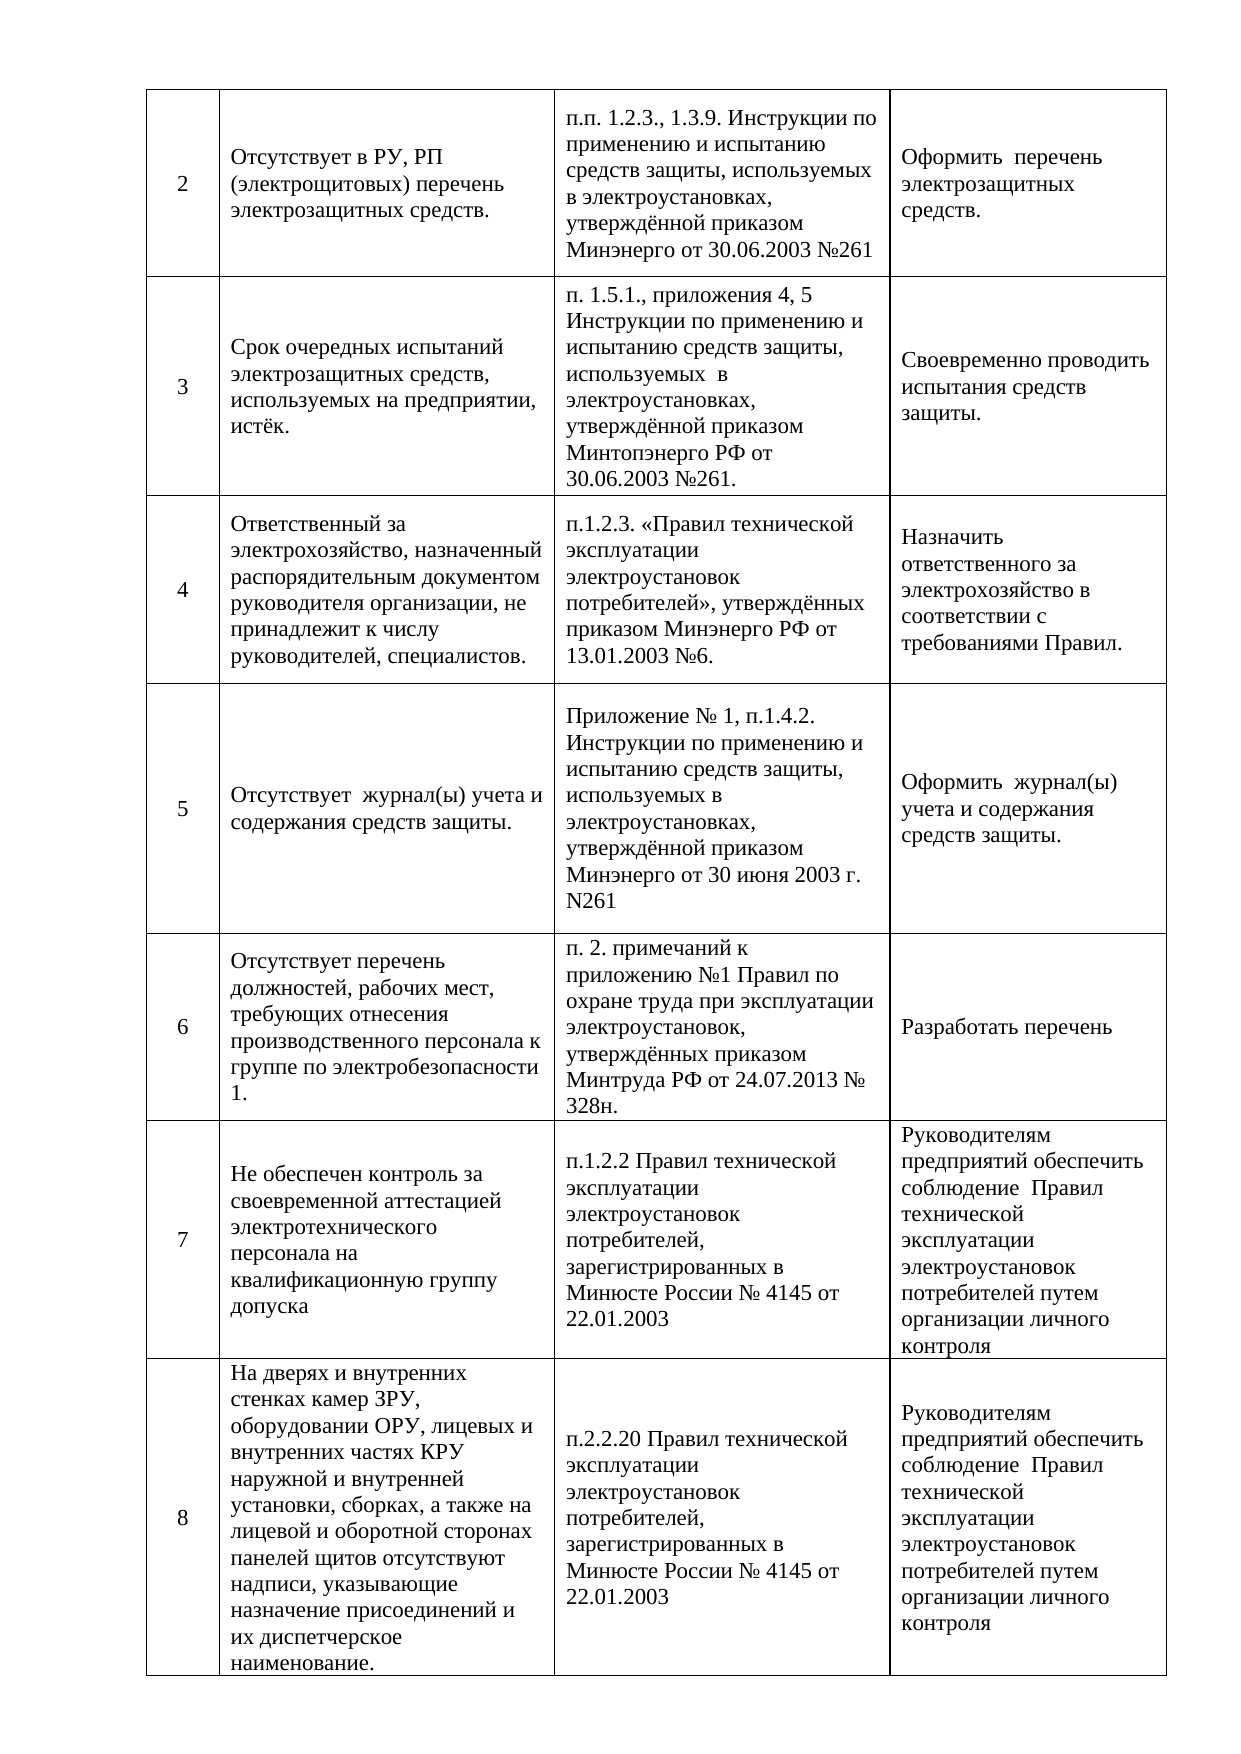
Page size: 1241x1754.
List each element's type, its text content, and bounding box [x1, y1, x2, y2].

table_cell Приложение № 1, п.1.4.2. Инструкции по применению и испытанию средств защиты, используемых в электроустановках, утверждённой приказом Минэнерго от 30 июня 2003 г. N261 [555, 684, 889, 932]
table_cell п.п. 1.2.3., 1.3.9. Инструкции по применению и испытанию средств защиты, используемых в электроустановках, утверждённой приказом Минэнерго от 30.06.2003 №261 [555, 90, 889, 276]
table_cell Срок очередных испытаний электрозащитных средств, используемых на предприятии, истёк. [220, 277, 554, 495]
table_cell 8 [147, 1359, 219, 1675]
table_cell Не обеспечен контроль за своевременной аттестацией электротехнического персонала на квалификационную группу допуска [220, 1121, 554, 1358]
table_cell 4 [147, 496, 219, 682]
table_cell 3 [147, 277, 219, 495]
table_cell 7 [147, 1121, 219, 1358]
table_cell Отсутствует перечень должностей, рабочих мест, требующих отнесения производственного персонала к группе по электробезопасности 1. [220, 934, 554, 1120]
table_cell 2 [147, 90, 219, 276]
table_cell Руководителям предприятий обеспечить соблюдение Правил технической эксплуатации электроустановок потребителей путем организации личного контроля [891, 1359, 1166, 1675]
table_cell 6 [147, 934, 219, 1120]
table_cell Отсутствует журнал(ы) учета и содержания средств защиты. [220, 684, 554, 932]
table_cell п.1.2.2 Правил технической эксплуатации электроустановок потребителей, зарегистрированных в Минюсте России № 4145 от 22.01.2003 [555, 1121, 889, 1358]
table_cell Ответственный за электрохозяйство, назначенный распорядительным документом руководителя организации, не принадлежит к числу руководителей, специалистов. [220, 496, 554, 682]
table_cell 5 [147, 684, 219, 932]
table_cell Оформить перечень электрозащитных средств. [891, 90, 1166, 276]
table_cell Отсутствует в РУ, РП (электрощитовых) перечень электрозащитных средств. [220, 90, 554, 276]
table_cell п.2.2.20 Правил технической эксплуатации электроустановок потребителей, зарегистрированных в Минюсте России № 4145 от 22.01.2003 [555, 1359, 889, 1675]
table_cell п. 2. примечаний к приложению №1 Правил по охране труда при эксплуатации электроустановок, утверждённых приказом Минтруда РФ от 24.07.2013 № 328н. [555, 934, 889, 1120]
table_cell На дверях и внутренних стенках камер ЗРУ, оборудовании ОРУ, лицевых и внутренних частях КРУ наружной и внутренней установки, сборках, а также на лицевой и оборотной сторонах панелей щитов отсутствуют надписи, указывающие назначение присоединений и их диспетчерское наименование. [220, 1359, 554, 1675]
table_cell Назначить ответственного за электрохозяйство в соответствии с требованиями Правил. [891, 496, 1166, 682]
table_cell Разработать перечень [891, 934, 1166, 1120]
table_cell п. 1.5.1., приложения 4, 5 Инструкции по применению и испытанию средств защиты, используемых в электроустановках, утверждённой приказом Минтопэнерго РФ от 30.06.2003 №261. [555, 277, 889, 495]
table_cell Руководителям предприятий обеспечить соблюдение Правил технической эксплуатации электроустановок потребителей путем организации личного контроля [891, 1121, 1166, 1358]
table_cell Своевременно проводить испытания средств защиты. [891, 277, 1166, 495]
table_cell Оформить журнал(ы) учета и содержания средств защиты. [891, 684, 1166, 932]
table_cell п.1.2.3. «Правил технической эксплуатации электроустановок потребителей», утверждённых приказом Минэнерго РФ от 13.01.2003 №6. [555, 496, 889, 682]
